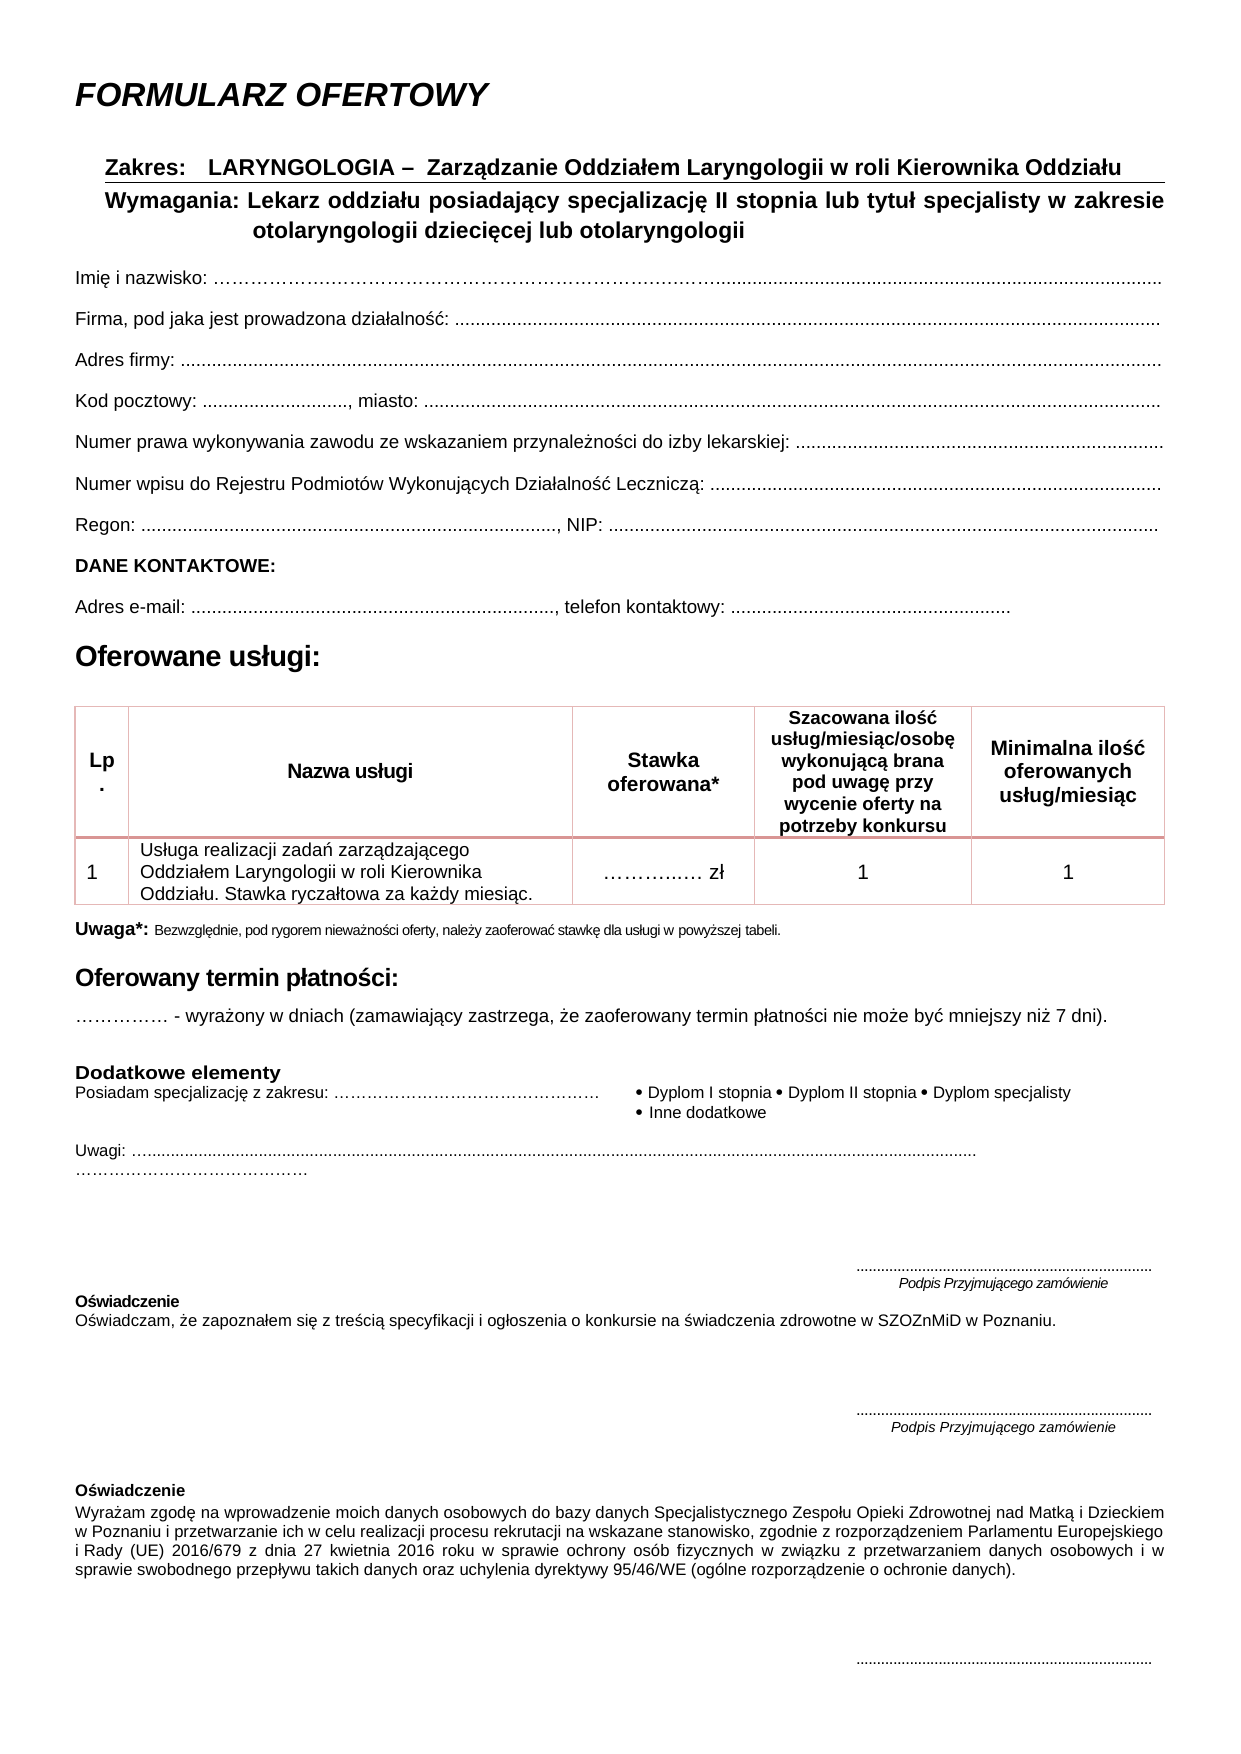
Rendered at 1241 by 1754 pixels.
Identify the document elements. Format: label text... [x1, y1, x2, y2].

table_header Szacowana ilość usług/miesiąc/osobę wykonującą brana pod uwagę przy wycenie oferty na potrzeby konkursu [755, 707, 971, 836]
table_header Nazwa usługi [129, 707, 572, 836]
text Uwaga*: Bezwzględnie, pod rygorem nieważności oferty, należy zaoferować stawkę dla usługi w powyższej tabeli. [75, 917, 1123, 939]
text Oferowane usługi: [75, 638, 1165, 672]
table_cell Usługa realizacji zadań zarządzającego Oddziałem Laryngologii w roli Kierownika Oddziału. Stawka ryczałtowa za każdy miesiąc. [129, 839, 572, 904]
text DANE KONTAKTOWE: [75, 554, 1165, 576]
text Kod pocztowy: ............................, miasto: .............................................................................................................................................. [75, 390, 1165, 412]
text Wymagania: Lekarz oddziału posiadający specjalizację II stopnia lub tytuł specjalisty w zakresie otolaryngologii dziecięcej lub otolaryngologii [104, 187, 1165, 244]
text Inne dodatkowe [636, 1103, 1165, 1122]
text Wyrażam zgodę na wprowadzenie moich danych osobowych do bazy danych Specjalistycznego Zespołu Opieki Zdrowotnej nad Matką i Dzieckiem w Poznaniu i przetwarzanie ich w celu realizacji procesu rekrutacji na wskazane stanowisko, zgodnie z rozporządzeniem Parlamentu Europejskiego i Rady (UE) 2016/679 z dnia 27 kwietnia 2016 roku w sprawie ochrony osób fizycznych w związku z przetwarzaniem danych osobowych i w sprawie swobodnego przepływu takich danych oraz uchylenia dyrektywy 95/46/WE (ogólne rozporządzenie o ochronie danych). [75, 1503, 1165, 1579]
text Imię i nazwisko: ……………….…………………………………………….….……...................................................................................... [75, 267, 1165, 289]
table_header Lp. [76, 707, 128, 836]
table_header Stawka oferowana* [573, 707, 754, 836]
table_header Minimalna ilość oferowanych usług/miesiąc [972, 707, 1164, 836]
text Numer prawa wykonywania zawodu ze wskazaniem przynależności do izby lekarskiej: ....................................................................... [75, 431, 1165, 453]
text ........................................................................ [844, 1399, 1165, 1419]
table_cell 1 [76, 839, 128, 904]
text Oświadczam, że zapoznałem się z treścią specyfikacji i ogłoszenia o konkursie na świadczenia zdrowotne w SZOZnMiD w Poznaniu. [75, 1311, 1165, 1330]
text Adres firmy: ............................................................................................................................................................................................. [75, 349, 1165, 371]
table_cell 1 [755, 839, 971, 904]
text Podpis Przyjmującego zamówienie [843, 1419, 1165, 1435]
text Posiadam specjalizację z zakresu: ………………………………………… Dyplom I stopnia Dyplom II stopnia Dyplom specjalisty [75, 1083, 1165, 1103]
subtitle Dodatkowe elementy [75, 1062, 1165, 1083]
subtitle Oświadczenie [75, 1292, 1165, 1311]
text Uwagi: …...................................................................................................................................................................................…………………………………… [75, 1141, 1165, 1179]
text …………… - wyrażony w dniach (zamawiający zastrzega, że zaoferowany termin płatności nie może być mniejszy niż 7 dni). [75, 1004, 1165, 1026]
text Oferowany termin płatności: [75, 963, 1165, 992]
table_cell 1 [972, 839, 1164, 904]
text Numer wpisu do Rejestru Podmiotów Wykonujących Działalność Leczniczą: ....................................................................................... [75, 472, 1165, 494]
text Oświadczenie [75, 1481, 1165, 1500]
text Firma, pod jaka jest prowadzona działalność: ........................................................................................................................................ [75, 308, 1165, 330]
text Podpis Przyjmującego zamówienie [844, 1275, 1165, 1292]
text ........................................................................ [844, 1648, 1165, 1668]
text FORMULARZ OFERTOWY [75, 75, 1165, 113]
text Zakres: LARYNGOLOGIA – Zarządzanie Oddziałem Laryngologii w roli Kierownika Oddziału [104, 154, 1165, 183]
text Adres e-mail: ......................................................................, telefon kontaktowy: ...................................................... [75, 595, 1165, 617]
table_cell ………...… zł [573, 839, 754, 904]
text Regon: ................................................................................, NIP: .......................................................................................................... [75, 513, 1165, 535]
text ........................................................................ [844, 1256, 1165, 1275]
